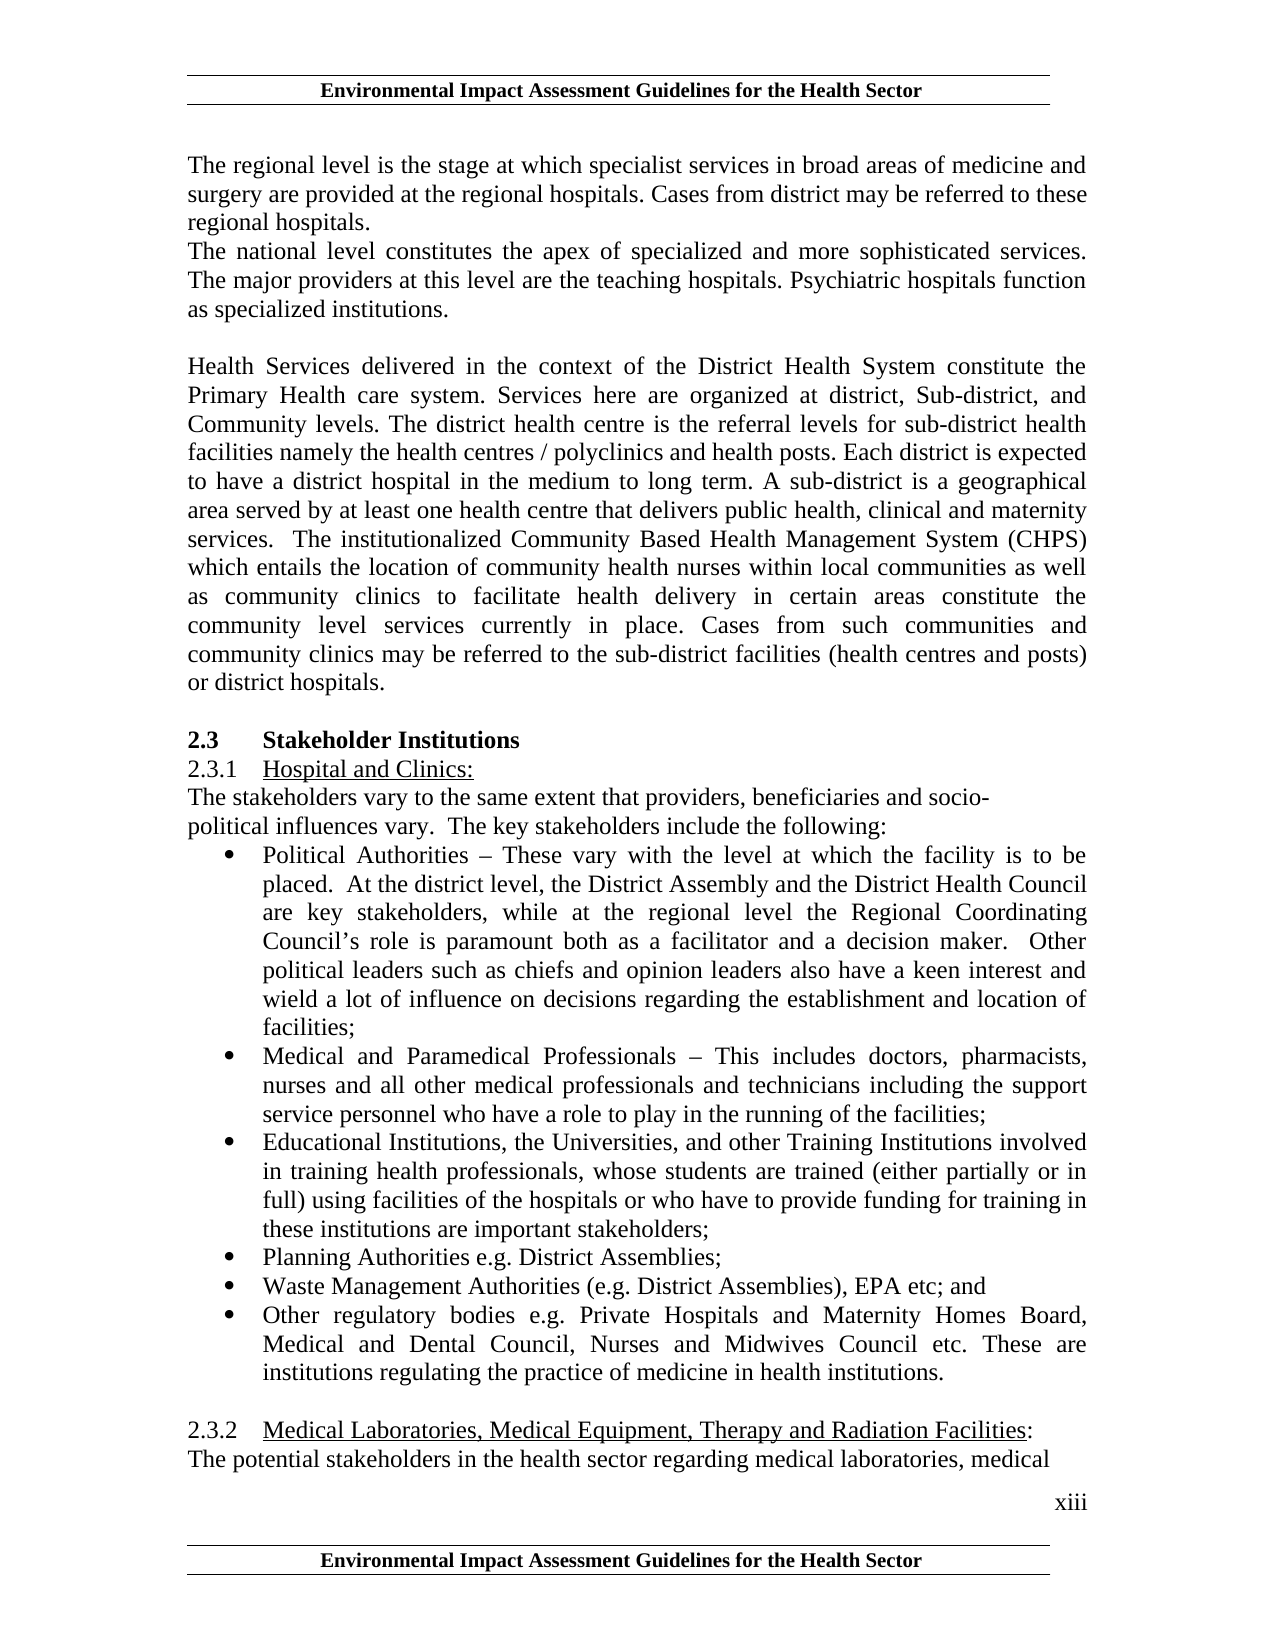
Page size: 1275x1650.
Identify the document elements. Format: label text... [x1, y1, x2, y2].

list 2.3.1 Hospital and Clinics: [187, 754, 1088, 782]
text The regional level is the stage at which specialist services in broad areas of medicine and surgery are provided at the regional hospitals. Cases from district may be referred to these regional hospitals. [187, 150, 1088, 236]
list Educational Institutions, the Universities, and other Training Institutions involved in training health professionals, whose students are trained (either partially or in full) using facilities of the hospitals or who have to provide funding for training in these institutions are important stakeholders; [225, 1127, 1088, 1242]
list political influences vary. The key stakeholders include the following: [187, 811, 1088, 840]
list Political Authorities – These vary with the level at which the facility is to be placed. At the district level, the District Assembly and the District Health Council are key stakeholders, while at the regional level the Regional Coordinating Council’s role is paramount both as a facilitator and a decision maker. Other political leaders such as chiefs and opinion leaders also have a keen interest and wield a lot of influence on decisions regarding the establishment and location of facilities; [225, 840, 1088, 1041]
list The stakeholders vary to the same extent that providers, beneficiaries and socio- [187, 782, 1088, 811]
text The national level constitutes the apex of specialized and more sophisticated services. The major providers at this level are the teaching hospitals. Psychiatric hospitals function as specialized institutions. [187, 236, 1088, 322]
list Planning Authorities e.g. District Assemblies; [225, 1242, 1088, 1271]
list 2.3.2 Medical Laboratories, Medical Equipment, Therapy and Radiation Facilities: [187, 1415, 1088, 1444]
list Other regulatory bodies e.g. Private Hospitals and Maternity Homes Board, Medical and Dental Council, Nurses and Midwives Council etc. These are institutions regulating the practice of medicine in health institutions. [225, 1300, 1088, 1386]
text Health Services delivered in the context of the District Health System constitute the Primary Health care system. Services here are organized at district, Sub-district, and Community levels. The district health centre is the referral levels for sub-district health facilities namely the health centres / polyclinics and health posts. Each district is expected to have a district hospital in the medium to long term. A sub-district is a geographical area served by at least one health centre that delivers public health, clinical and maternity services. The institutionalized Community Based Health Management System (CHPS) which entails the location of community health nurses within local communities as well as community clinics to facilitate health delivery in certain areas constitute the community level services currently in place. Cases from such communities and community clinics may be referred to the sub-district facilities (health centres and posts) or district hospitals. [187, 351, 1088, 696]
list Medical and Paramedical Professionals – This includes doctors, pharmacists, nurses and all other medical professionals and technicians including the support service personnel who have a role to play in the running of the facilities; [225, 1041, 1088, 1127]
list Waste Management Authorities (e.g. District Assemblies), EPA etc; and [225, 1271, 1088, 1300]
list The potential stakeholders in the health sector regarding medical laboratories, medical [187, 1444, 1088, 1472]
text 2.3 Stakeholder Institutions [187, 725, 1088, 754]
